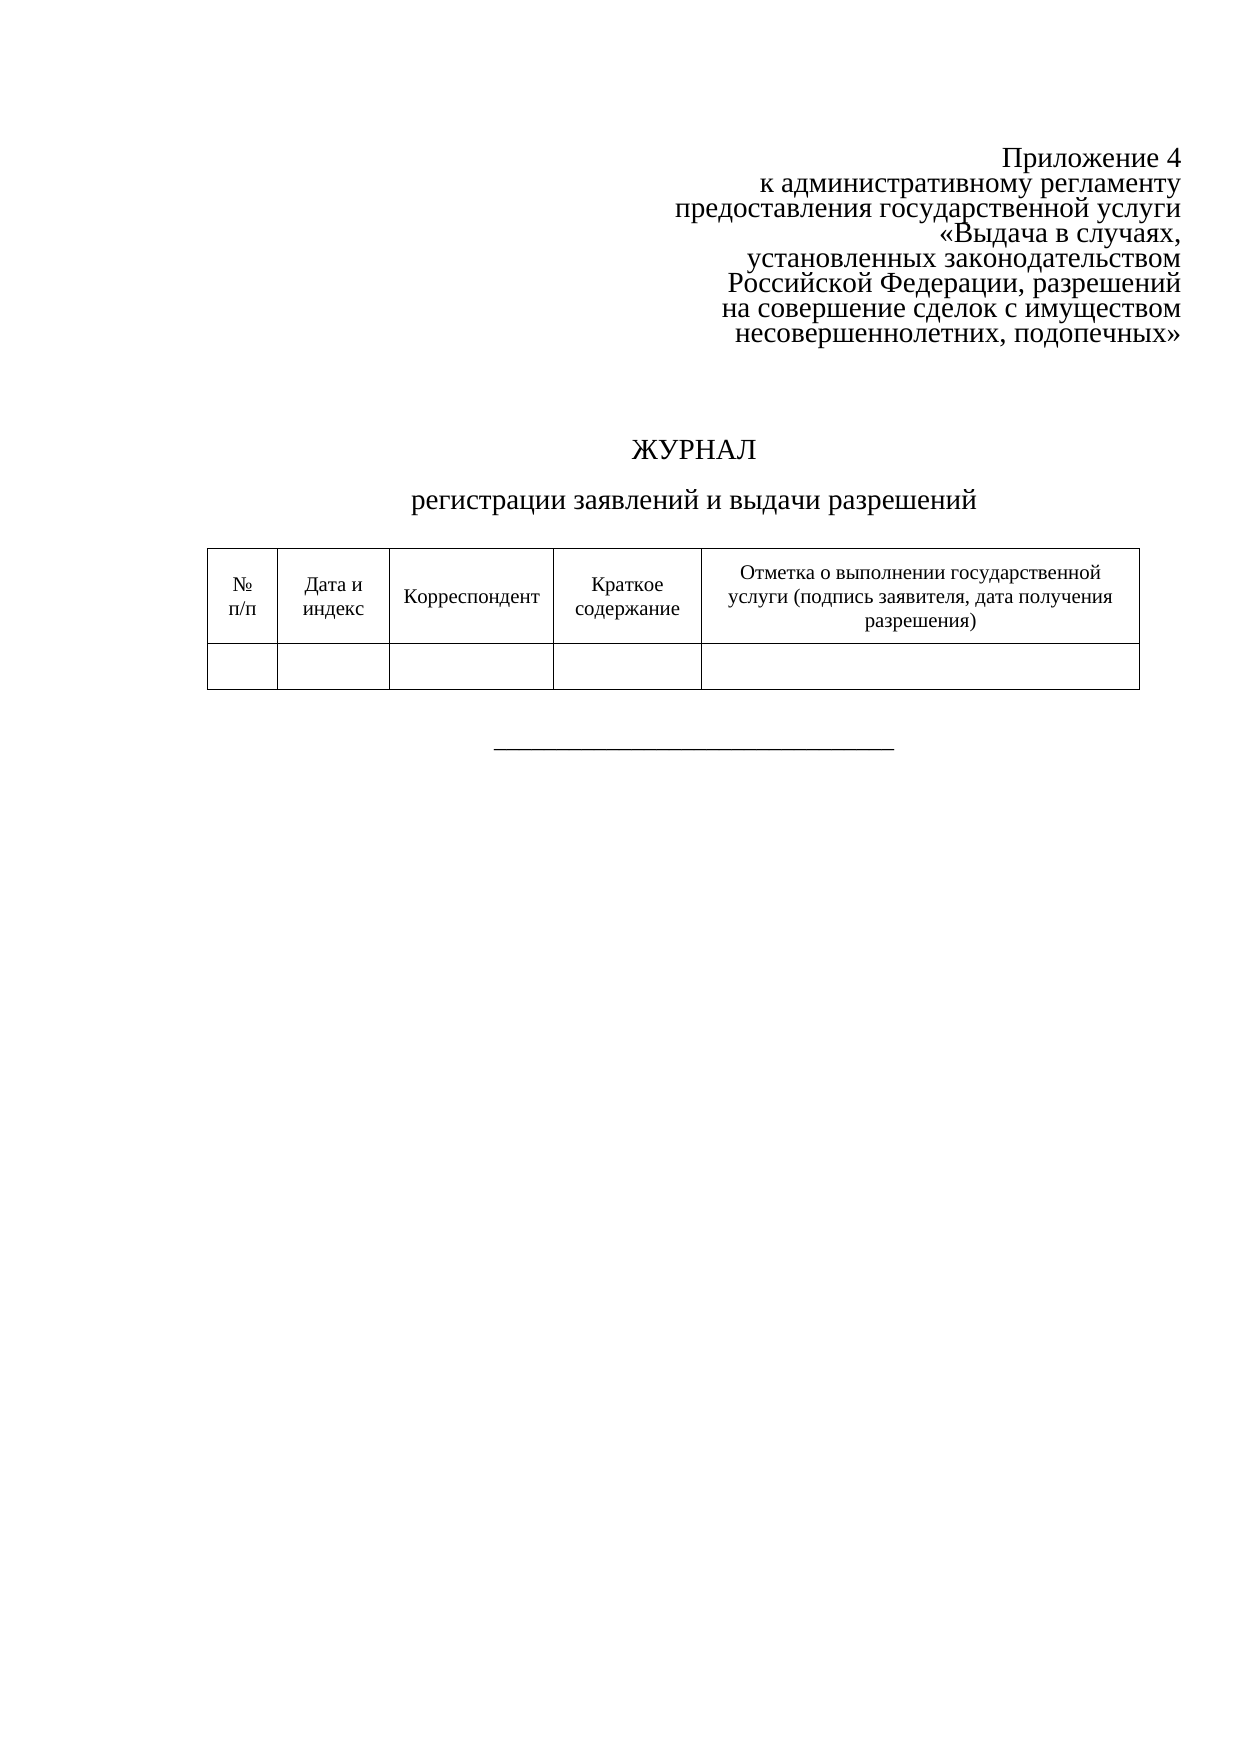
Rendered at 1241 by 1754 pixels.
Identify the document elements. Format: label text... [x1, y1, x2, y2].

table_header Отметка о выполнении государственной услуги (подпись заявителя, дата получения разрешения) [702, 549, 1139, 643]
table_cell [278, 644, 389, 689]
text ________________________________ [207, 724, 1181, 752]
table_cell [554, 644, 701, 689]
text к административному регламенту [207, 173, 1181, 198]
text предоставления государственной услуги [207, 198, 1181, 223]
text Приложение 4 [207, 148, 1181, 173]
table_header № п/п [208, 549, 277, 643]
table_header Корреспондент [390, 549, 553, 643]
text «Выдача в случаях, [207, 223, 1181, 248]
text несовершеннолетних, подопечных» [207, 323, 1181, 348]
text на совершение сделок с имуществом [207, 298, 1181, 323]
text ЖУРНАЛ [207, 440, 1181, 465]
table_cell [390, 644, 553, 689]
text Российской Федерации, разрешений [207, 273, 1181, 298]
table_header Краткое содержание [554, 549, 701, 643]
table_header Дата и индекс [278, 549, 389, 643]
table_cell [702, 644, 1139, 689]
text установленных законодательством [207, 248, 1181, 273]
text регистрации заявлений и выдачи разрешений [207, 490, 1181, 515]
table_cell [208, 644, 277, 689]
